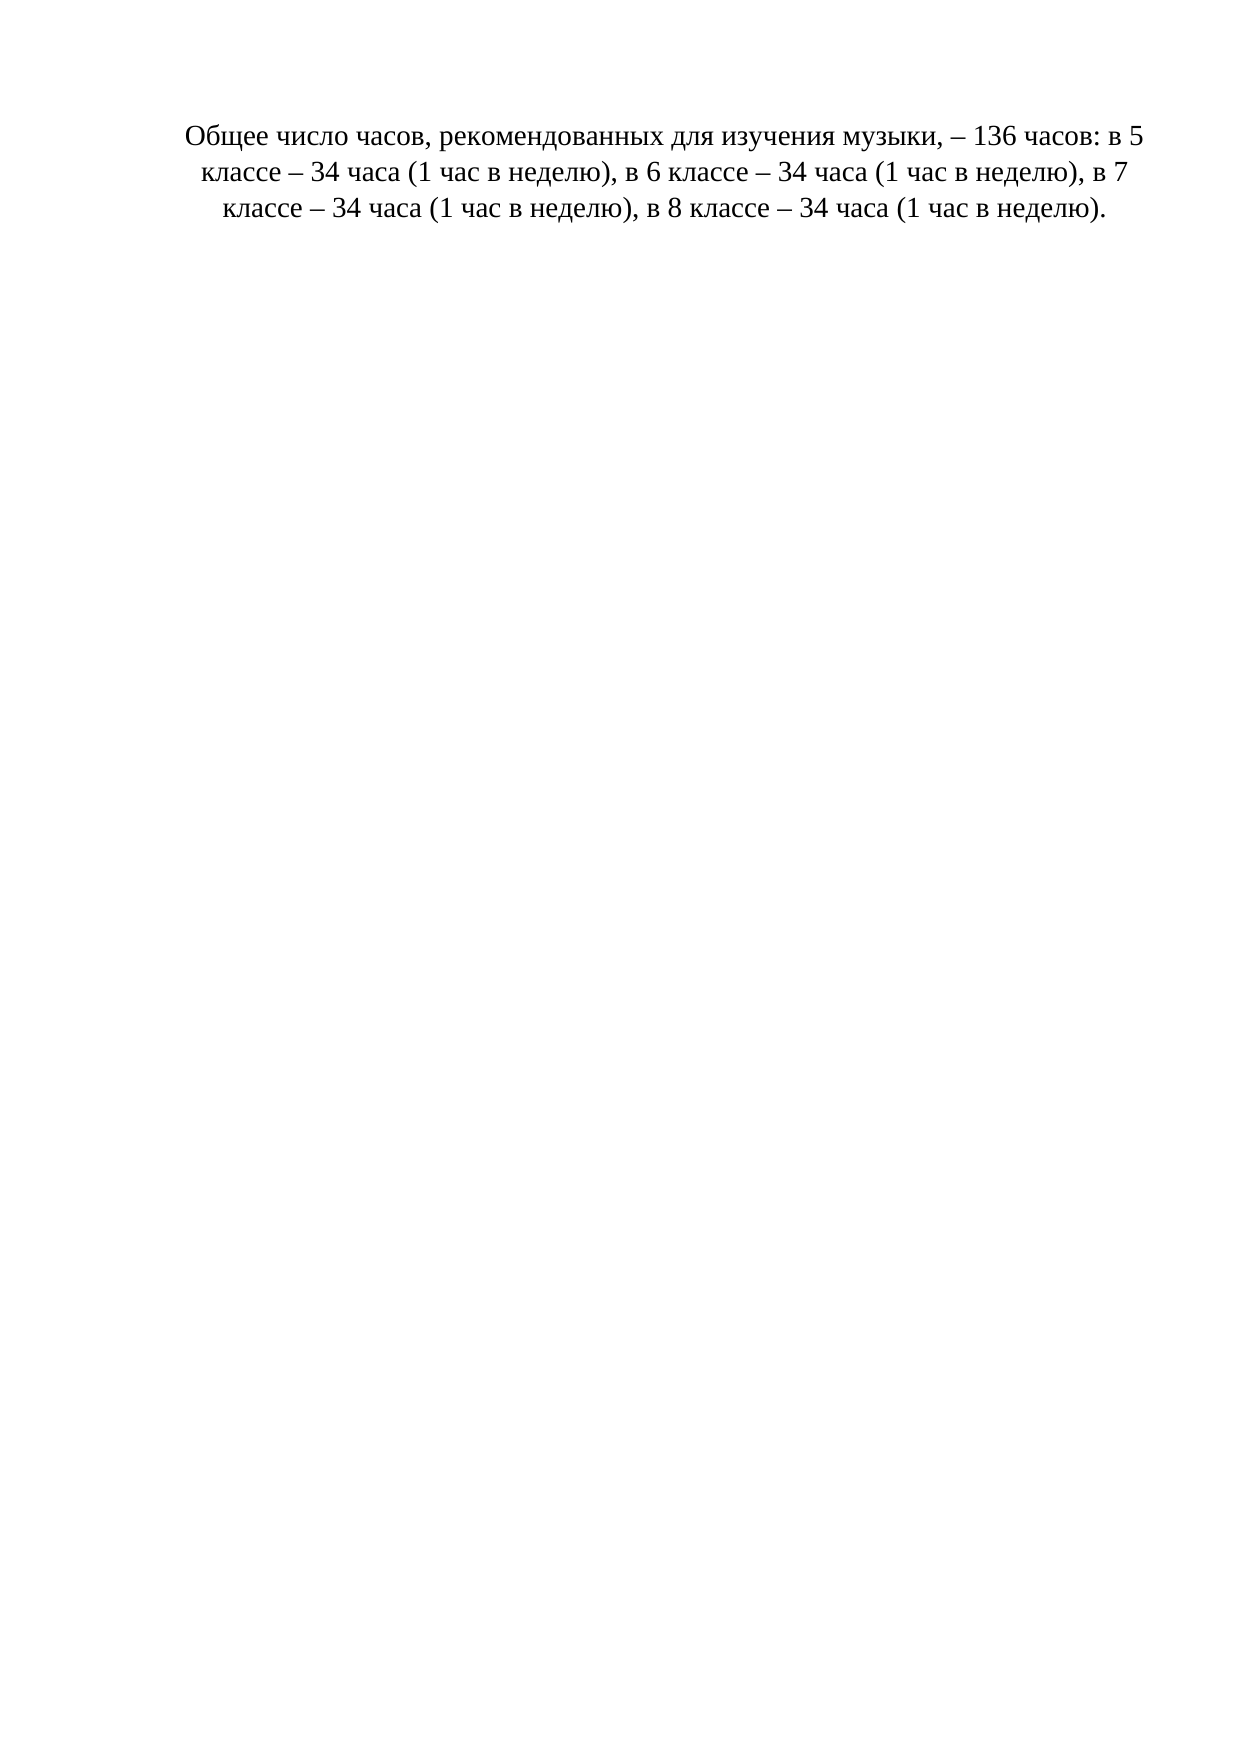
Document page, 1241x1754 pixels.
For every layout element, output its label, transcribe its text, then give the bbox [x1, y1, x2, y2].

text Общее число часов, рекомендованных для изучения музыки, – 136 часов: в 5 классе – 34 часа (1 час в неделю), в 6 классе – 34 часа (1 час в неделю), в 7 классе – 34 часа (1 час в неделю), в 8 классе – 34 часа (1 час в неделю). [177, 118, 1152, 224]
